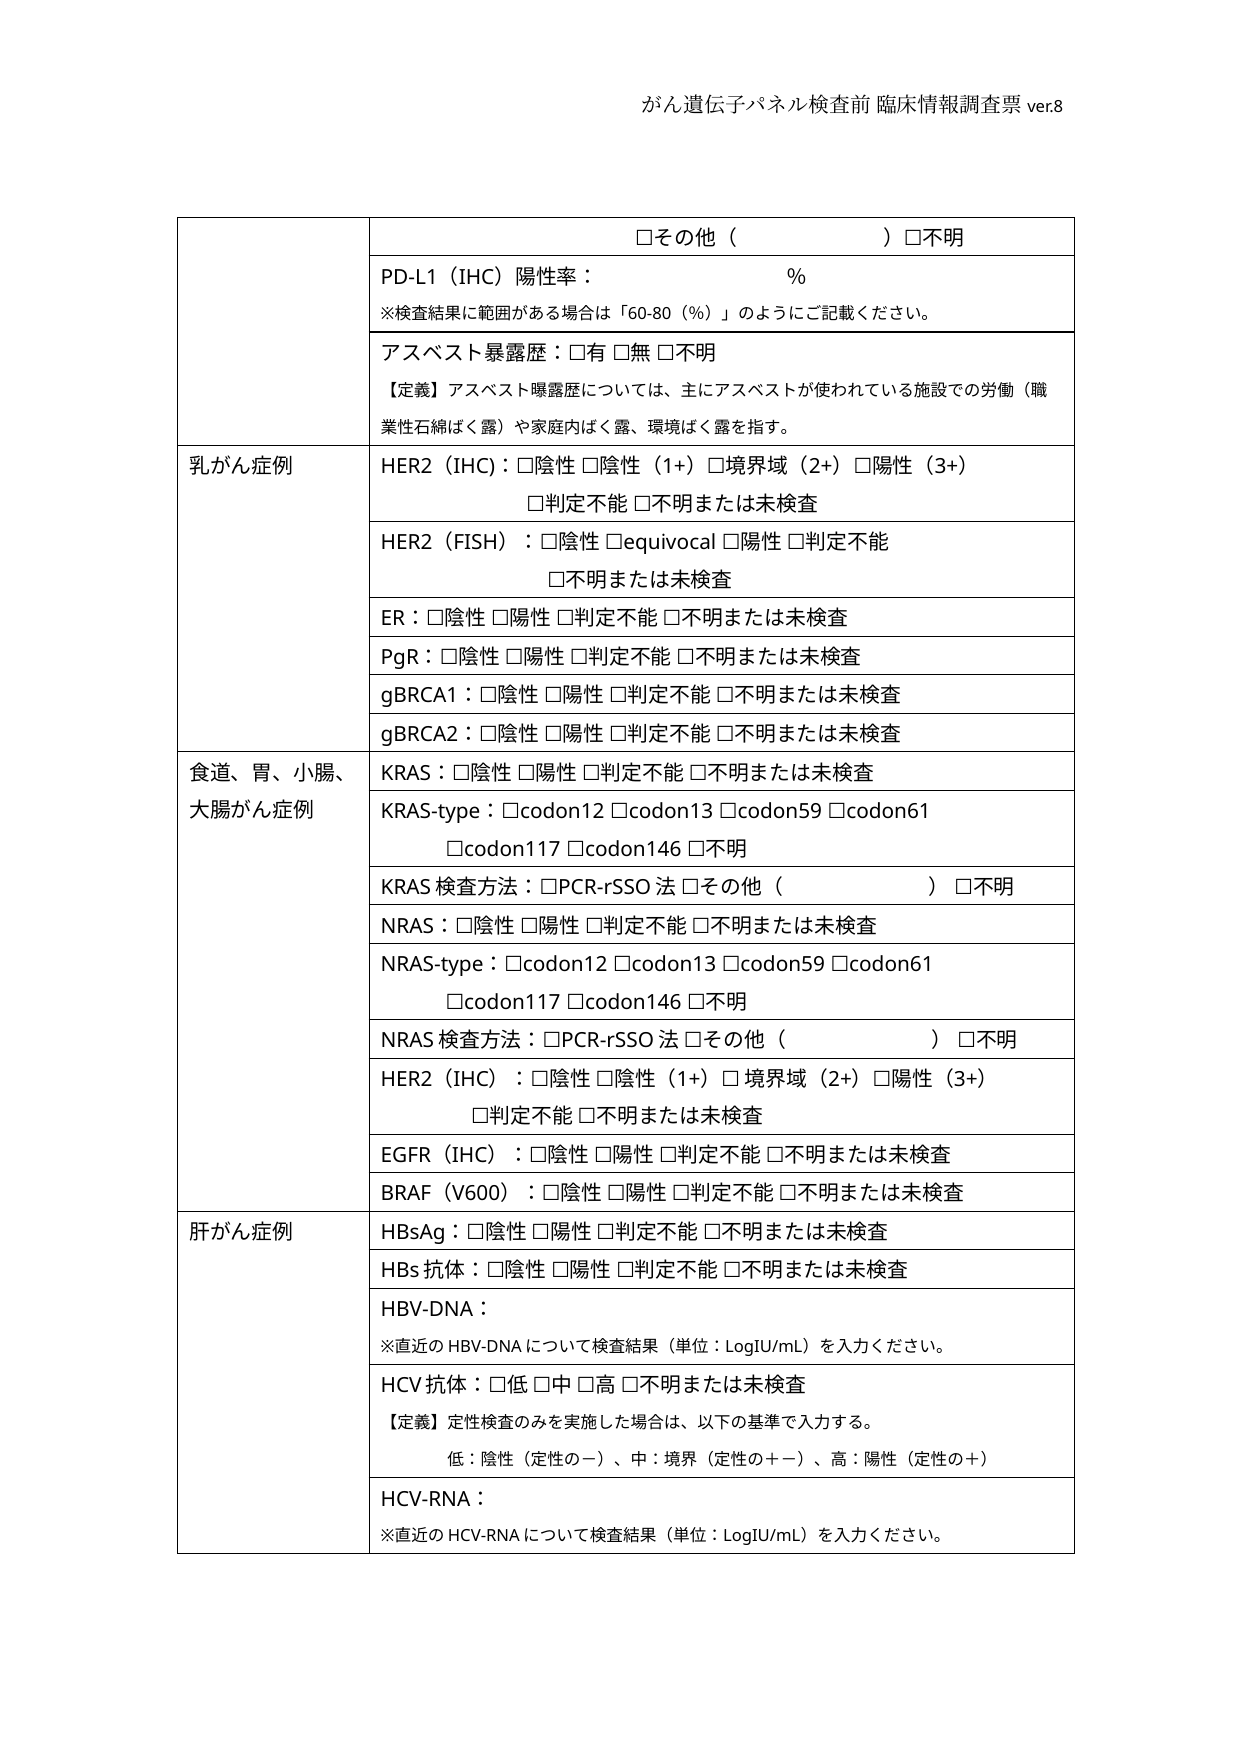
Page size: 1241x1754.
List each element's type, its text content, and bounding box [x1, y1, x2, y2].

table_cell PD-L1（IHC）陽性率： ％ ※検査結果に範囲がある場合は「60-80（％）」のようにご記載ください。 [370, 256, 1074, 331]
table_cell HER2（IHC)：陰性 陰性（1+）境界域（2+）陽性（3+） 判定不能 不明または未検査 [370, 446, 1074, 521]
table_cell HCV-RNA： ※直近のHCV-RNAについて検査結果（単位：LogIU/mL）を入力ください。 [370, 1478, 1074, 1553]
table_cell NRAS-type：codon12 codon13 codon59 codon61 codon117 codon146 不明 [370, 944, 1074, 1019]
table_cell HCV抗体：低 中 高 不明または未検査 【定義】定性検査のみを実施した場合は、以下の基準で入力する。 低：陰性（定性の－）、中：境界（定性の＋－）、高：陽性（定性の＋） [370, 1365, 1074, 1477]
table_cell HER2（IHC）：陰性 陰性（1+） 境界域（2+）陽性（3+） 判定不能 不明または未検査 [370, 1059, 1074, 1133]
table_cell BRAF（V600）：陰性 陽性 判定不能 不明または未検査 [370, 1173, 1074, 1211]
table_cell PgR：陰性 陽性 判定不能 不明または未検査 [370, 637, 1074, 674]
table_cell HBsAg：陰性 陽性 判定不能 不明または未検査 [370, 1212, 1074, 1249]
table_cell KRAS：陰性 陽性 判定不能 不明または未検査 [370, 752, 1074, 790]
table_cell ER：陰性 陽性 判定不能 不明または未検査 [370, 598, 1074, 636]
table_cell HBV-DNA： ※直近のHBV-DNAについて検査結果（単位：LogIU/mL）を入力ください。 [370, 1289, 1074, 1364]
table_cell アスベスト暴露歴：有 無 不明 【定義】アスベスト曝露歴については、主にアスベストが使われている施設での労働（職業性石綿ばく露）や家庭内ばく露、環境ばく露を指す。 [370, 333, 1074, 445]
table_cell EGFR（IHC）：陰性 陽性 判定不能 不明または未検査 [370, 1135, 1074, 1172]
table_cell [370, 218, 1074, 255]
table_cell NRAS：陰性 陽性 判定不能 不明または未検査 [370, 905, 1074, 943]
table_cell NRAS検査方法：PCR-rSSO法 その他（ ） 不明 [370, 1020, 1074, 1057]
table_cell gBRCA1：陰性 陽性 判定不能 不明または未検査 [370, 675, 1074, 713]
table_cell KRAS検査方法：PCR-rSSO法 その他（ ） 不明 [370, 867, 1074, 904]
table_cell KRAS-type：codon12 codon13 codon59 codon61 codon117 codon146 不明 [370, 791, 1074, 866]
table_cell HER2（FISH）：陰性 equivocal 陽性 判定不能 不明または未検査 [370, 522, 1074, 597]
table_cell HBs抗体：陰性 陽性 判定不能 不明または未検査 [370, 1250, 1074, 1288]
table_cell 肝がん症例 [178, 1212, 369, 1553]
table_cell 乳がん症例 [178, 446, 369, 751]
table_cell 食道、胃、小腸、大腸がん症例 [178, 752, 369, 1211]
table_cell gBRCA2：陰性 陽性 判定不能 不明または未検査 [370, 714, 1074, 751]
